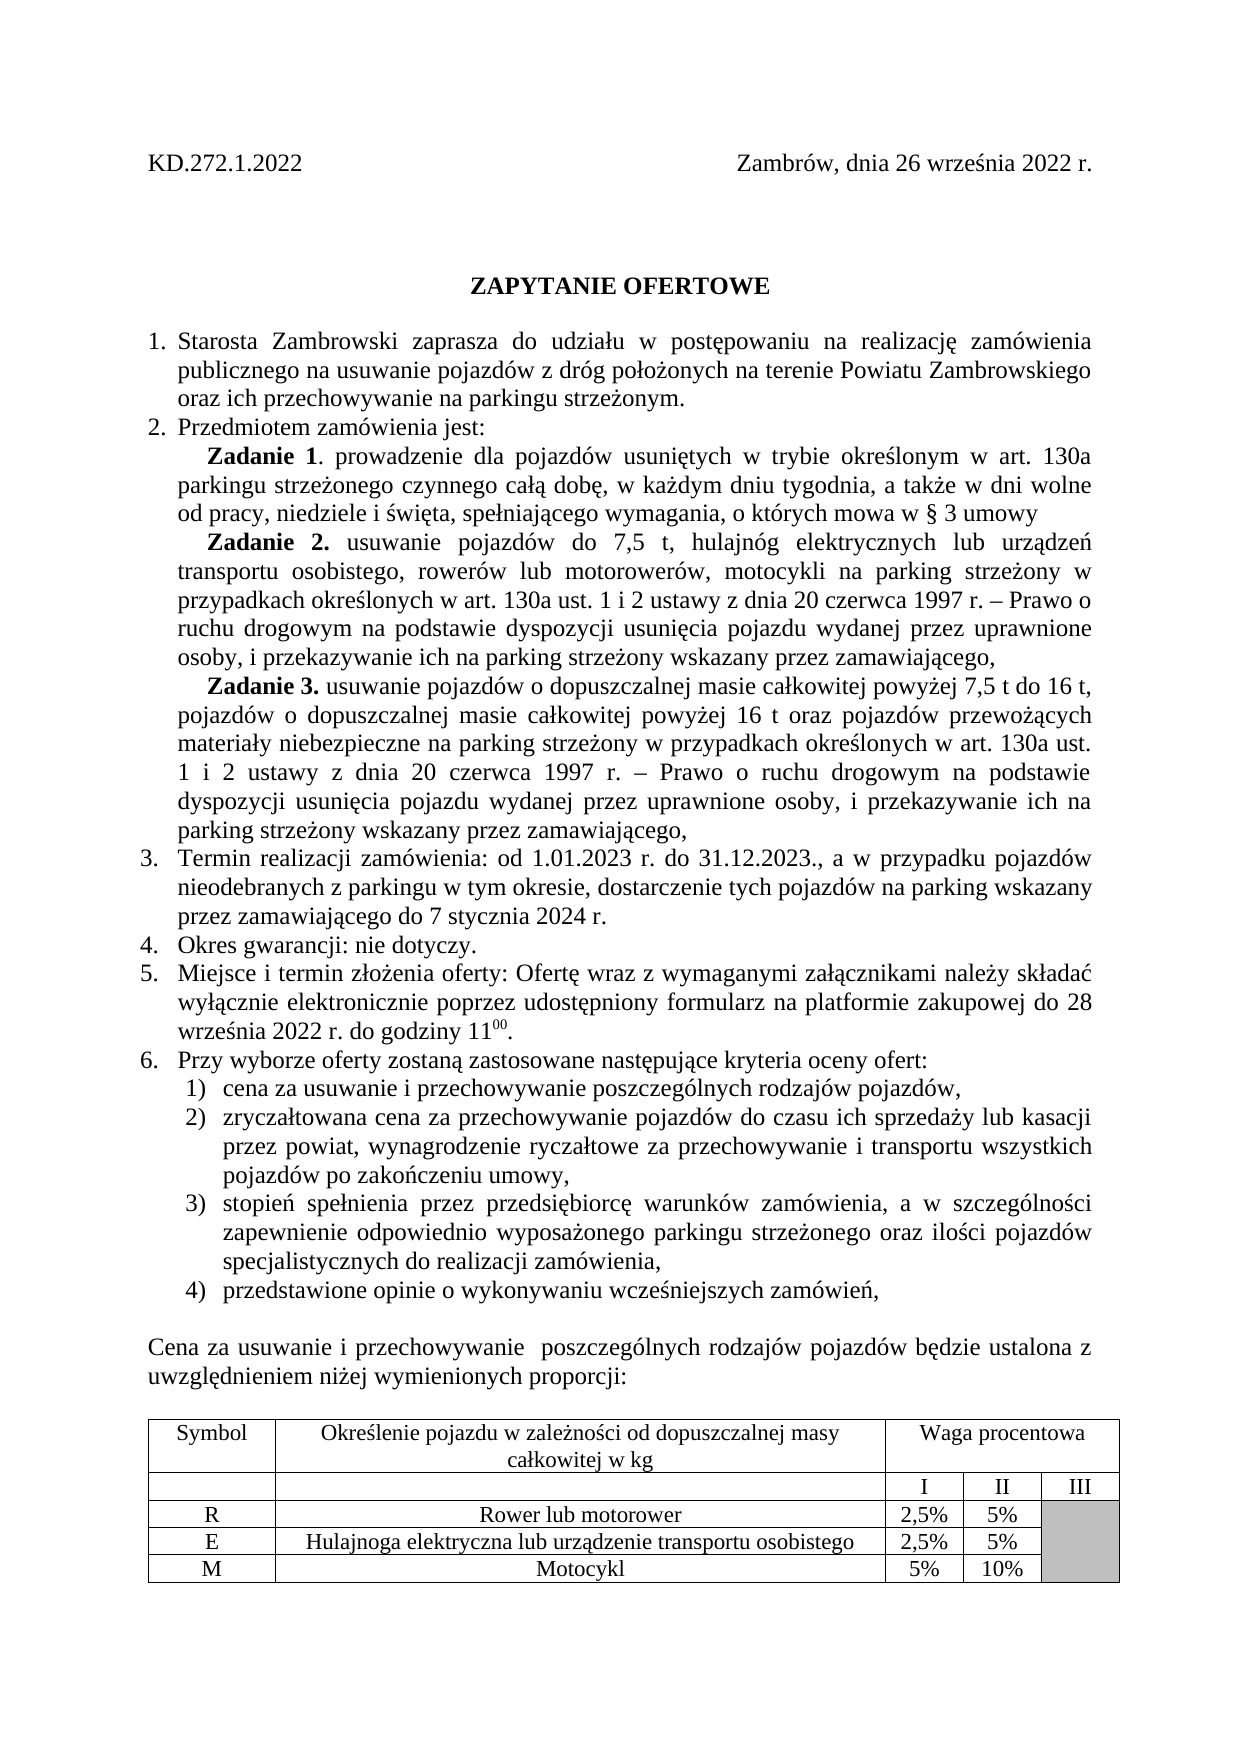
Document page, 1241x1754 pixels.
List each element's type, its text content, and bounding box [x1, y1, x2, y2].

table_cell Rower lub motorower [276, 1501, 885, 1527]
list Starosta Zambrowski zaprasza do udziału w postępowaniu na realizację zamówienia publicznego na usuwanie pojazdów z dróg położonych na terenie Powiatu Zambrowskiego oraz ich przechowywanie na parkingu strzeżonym. [148, 326, 1093, 412]
list Przy wyborze oferty zostaną zastosowane następujące kryteria oceny ofert: [140, 1045, 1093, 1073]
list przedstawione opinie o wykonywaniu wcześniejszych zamówień, [185, 1275, 1093, 1303]
table_cell 5% [886, 1555, 963, 1582]
text KD.272.1.2022 Zambrów, dnia 26 września 2022 r. [148, 148, 1093, 176]
list Zadanie 2. usuwanie pojazdów do 7,5 t, hulajnóg elektrycznych lub urządzeń transportu osobistego, rowerów lub motorowerów, motocykli na parking strzeżony w przypadkach określonych w art. 130a ust. 1 i 2 ustawy z dnia 20 czerwca 1997 r. – Prawo o ruchu drogowym na podstawie dyspozycji usunięcia pojazdu wydanej przez uprawnione osoby, i przekazywanie ich na parking strzeżony wskazany przez zamawiającego, [177, 527, 1093, 671]
list Miejsce i termin złożenia oferty: Ofertę wraz z wymaganymi załącznikami należy składać wyłącznie elektronicznie poprzez udostępniony formularz na platformie zakupowej do 28 września 2022 r. do godziny 1100. [140, 958, 1093, 1045]
list Przedmiotem zamówienia jest: [148, 412, 1093, 441]
list Okres gwarancji: nie dotyczy. [140, 930, 1093, 958]
table_cell Hulajnoga elektryczna lub urządzenie transportu osobistego [276, 1528, 885, 1554]
table_header Symbol [149, 1420, 275, 1472]
table_cell 5% [964, 1528, 1041, 1554]
table_cell E [149, 1528, 275, 1554]
list stopień spełnienia przez przedsiębiorcę warunków zamówienia, a w szczególności zapewnienie odpowiednio wyposażonego parkingu strzeżonego oraz ilości pojazdów specjalistycznych do realizacji zamówienia, [185, 1188, 1093, 1275]
table_cell [1042, 1501, 1119, 1582]
list Zadanie 3. usuwanie pojazdów o dopuszczalnej masie całkowitej powyżej 7,5 t do 16 t, pojazdów o dopuszczalnej masie całkowitej powyżej 16 t oraz pojazdów przewożących materiały niebezpieczne na parking strzeżony w przypadkach określonych w art. 130a ust. 1 i 2 ustawy z dnia 20 czerwca 1997 r. – Prawo o ruchu drogowym na podstawie dyspozycji usunięcia pojazdu wydanej przez uprawnione osoby, i przekazywanie ich na parking strzeżony wskazany przez zamawiającego, [177, 671, 1093, 843]
list Termin realizacji zamówienia: od 1.01.2023 r. do 31.12.2023., a w przypadku pojazdów nieodebranych z parkingu w tym okresie, dostarczenie tych pojazdów na parking wskazany przez zamawiającego do 7 stycznia 2024 r. [140, 843, 1093, 930]
table_cell 2,5% [886, 1528, 963, 1554]
text Cena za usuwanie i przechowywanie poszczególnych rodzajów pojazdów będzie ustalona z uwzględnieniem niżej wymienionych proporcji: [148, 1332, 1093, 1390]
table_cell I [886, 1473, 963, 1499]
table_cell 5% [964, 1501, 1041, 1527]
table_cell II [964, 1473, 1041, 1499]
table_cell [149, 1473, 275, 1499]
list zryczałtowana cena za przechowywanie pojazdów do czasu ich sprzedaży lub kasacji przez powiat, wynagrodzenie ryczałtowe za przechowywanie i transportu wszystkich pojazdów po zakończeniu umowy, [185, 1102, 1093, 1188]
table_cell M [149, 1555, 275, 1582]
text ZAPYTANIE OFERTOWE [148, 271, 1093, 299]
table_cell [276, 1473, 885, 1499]
table_cell 2,5% [886, 1501, 963, 1527]
list cena za usuwanie i przechowywanie poszczególnych rodzajów pojazdów, [185, 1073, 1093, 1102]
list Zadanie 1. prowadzenie dla pojazdów usuniętych w trybie określonym w art. 130a parkingu strzeżonego czynnego całą dobę, w każdym dniu tygodnia, a także w dni wolne od pracy, niedziele i święta, spełniającego wymagania, o których mowa w § 3 umowy [177, 441, 1093, 527]
table_cell III [1042, 1473, 1119, 1499]
table_cell R [149, 1501, 275, 1527]
table_header Określenie pojazdu w zależności od dopuszczalnej masy całkowitej w kg [276, 1420, 885, 1472]
table_cell 10% [964, 1555, 1041, 1582]
table_cell Motocykl [276, 1555, 885, 1582]
table_header Waga procentowa [886, 1420, 1119, 1472]
